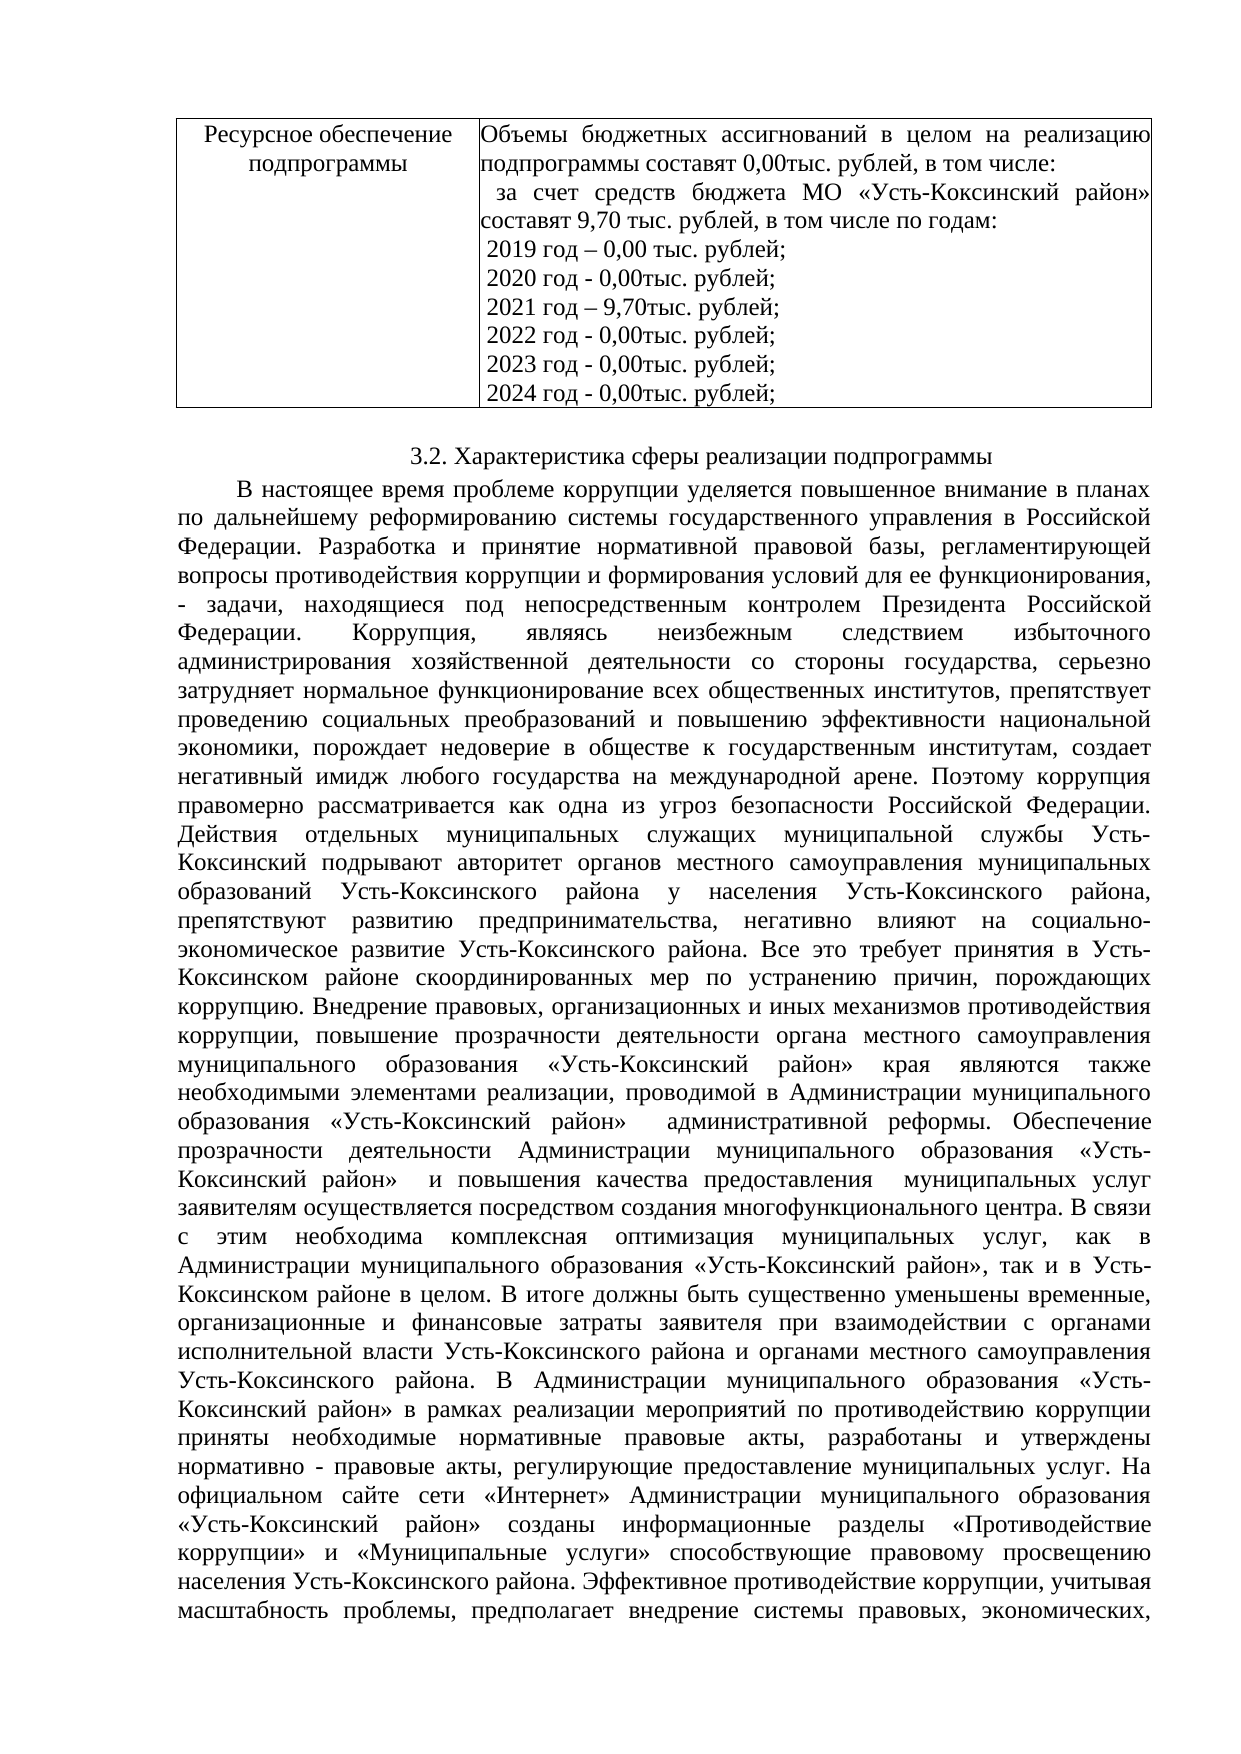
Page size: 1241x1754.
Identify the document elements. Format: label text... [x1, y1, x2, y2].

subtitle 3.2. Характеристика сферы реализации подпрограммы [177, 441, 1152, 469]
table_cell Объемы бюджетных ассигнований в целом на реализацию подпрограммы составят 0,00тыс. рублей, в том числе: за счет средств бюджета МО «Усть-Коксинский район» составят 9,70 тыс. рублей, в том числе по годам: 2019 год – 0,00 тыс. рублей; 2020 год - 0,00тыс. рублей; 2021 год – 9,70тыс. рублей; 2022 год - 0,00тыс. рублей; 2023 год - 0,00тыс. рублей; 2024 год - 0,00тыс. рублей; [480, 119, 1151, 407]
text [177, 474, 1152, 1624]
table_cell Ресурсное обеспечение подпрограммы [177, 119, 479, 407]
